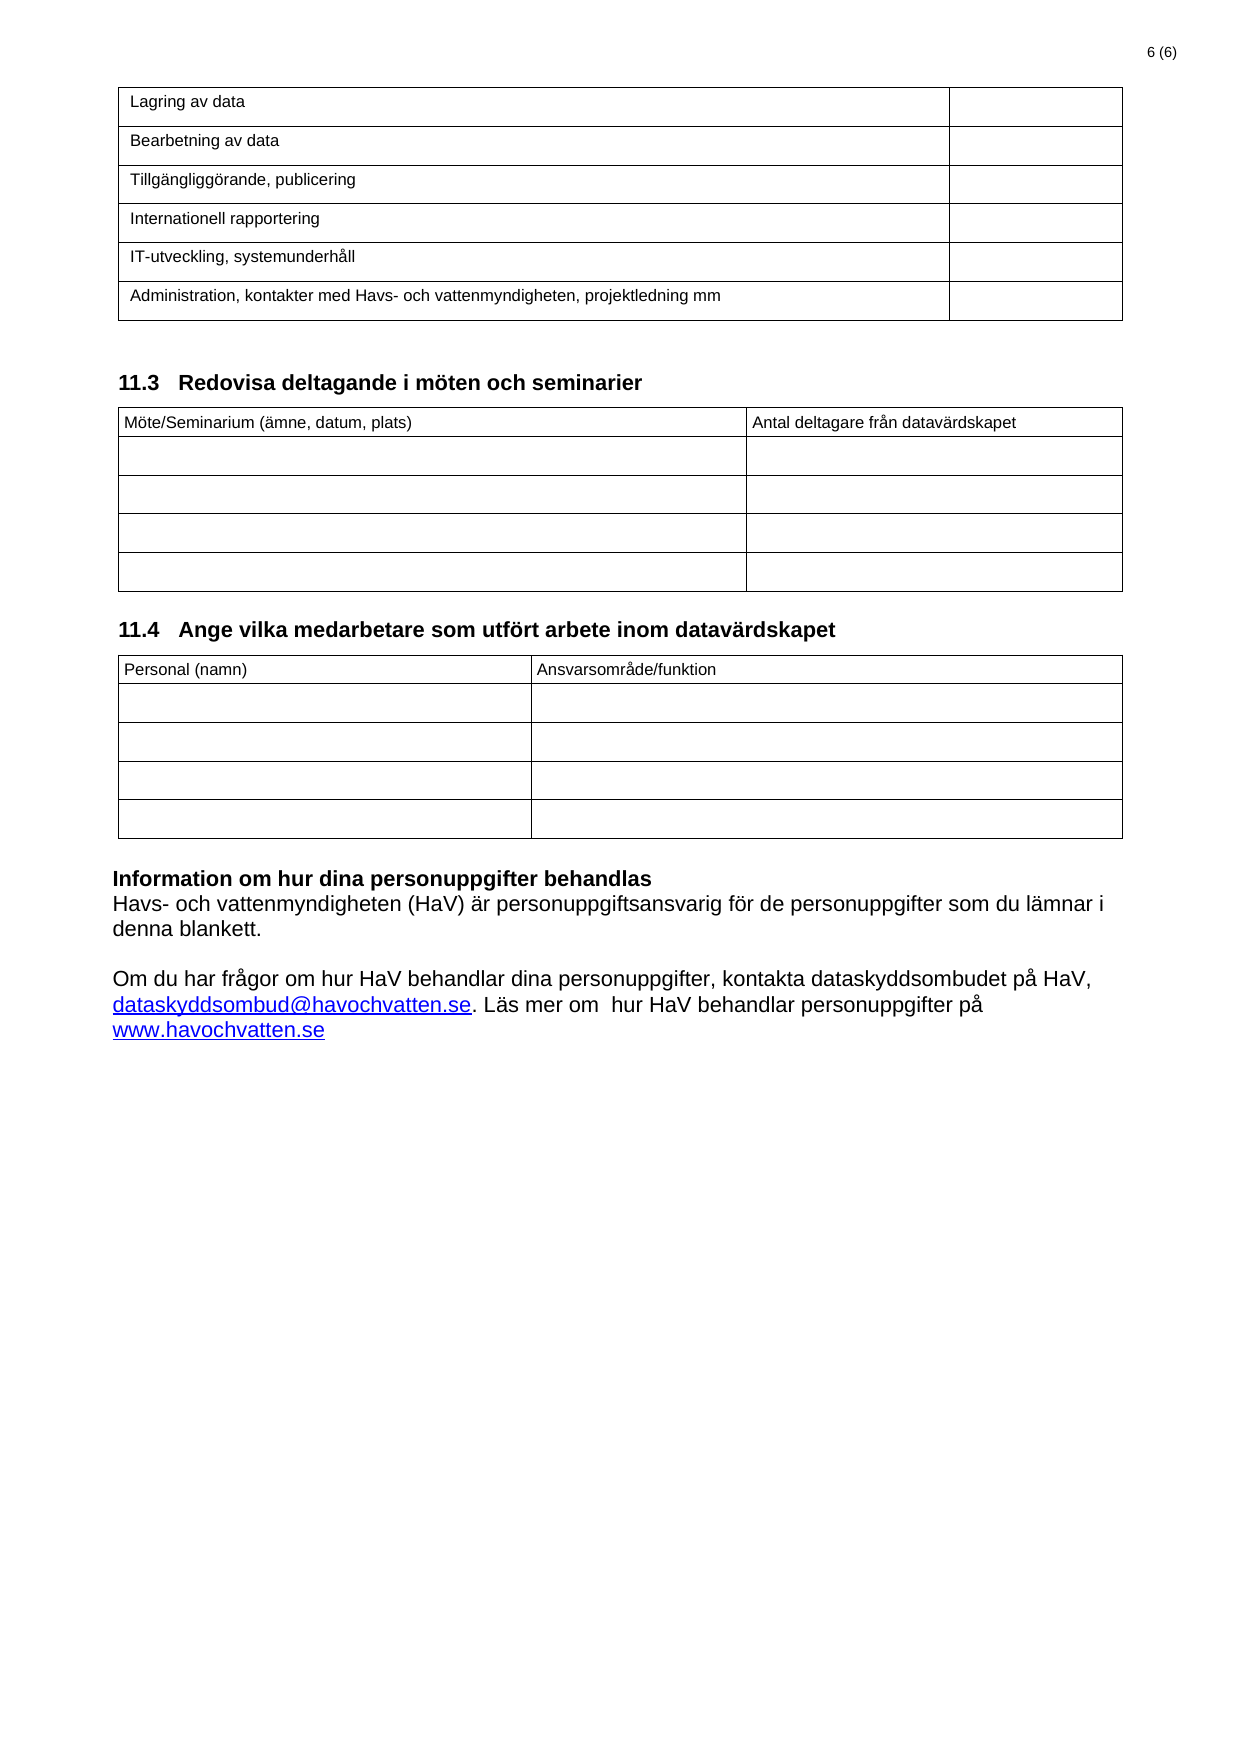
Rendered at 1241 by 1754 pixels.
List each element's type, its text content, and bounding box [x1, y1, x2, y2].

table_cell [119, 762, 531, 799]
table_cell Tillgängliggörande, publicering [119, 166, 949, 203]
table_cell [950, 243, 1122, 281]
text Information om hur dina personuppgifter behandlas [112, 866, 1122, 891]
table_header Personal (namn) [119, 656, 531, 683]
table_cell [532, 723, 1122, 761]
table_cell Internationell rapportering [119, 204, 949, 242]
table_cell [119, 437, 746, 474]
table_cell [950, 166, 1122, 203]
table_header Ansvarsområde/funktion [532, 656, 1122, 683]
table_cell IT-utveckling, systemunderhåll [119, 243, 949, 281]
table_cell [950, 127, 1122, 164]
table_cell [747, 514, 1122, 552]
table_cell Lagring av data [119, 88, 949, 126]
table_cell [747, 476, 1122, 513]
text Om du har frågor om hur HaV behandlar dina personuppgifter, kontakta dataskyddsombudet på HaV, dataskyddsombud@havochvatten.se. Läs mer om hur HaV behandlar personuppgifter på www.havochvatten.se [112, 966, 1122, 1042]
table_cell [532, 800, 1122, 838]
table_cell Bearbetning av data [119, 127, 949, 164]
table_cell [119, 684, 531, 722]
table_cell [950, 204, 1122, 242]
table_cell [119, 553, 746, 591]
table_cell [532, 684, 1122, 722]
table_cell Administration, kontakter med Havs- och vattenmyndigheten, projektledning mm [119, 282, 949, 319]
table_cell [747, 437, 1122, 474]
table_cell [119, 723, 531, 761]
table_cell [950, 88, 1122, 126]
table_header Möte/Seminarium (ämne, datum, plats) [119, 408, 746, 436]
table_cell [747, 553, 1122, 591]
subtitle Ange vilka medarbetare som utfört arbete inom datavärdskapet [118, 617, 1122, 642]
table_cell [119, 800, 531, 838]
table_header Antal deltagare från datavärdskapet [747, 408, 1122, 436]
subtitle Redovisa deltagande i möten och seminarier [118, 369, 1122, 395]
table_cell [119, 514, 746, 552]
table_cell [950, 282, 1122, 319]
table_cell [119, 476, 746, 513]
text Havs- och vattenmyndigheten (HaV) är personuppgiftsansvarig för de personuppgifter som du lämnar i denna blankett. [112, 891, 1122, 941]
table_cell [532, 762, 1122, 799]
